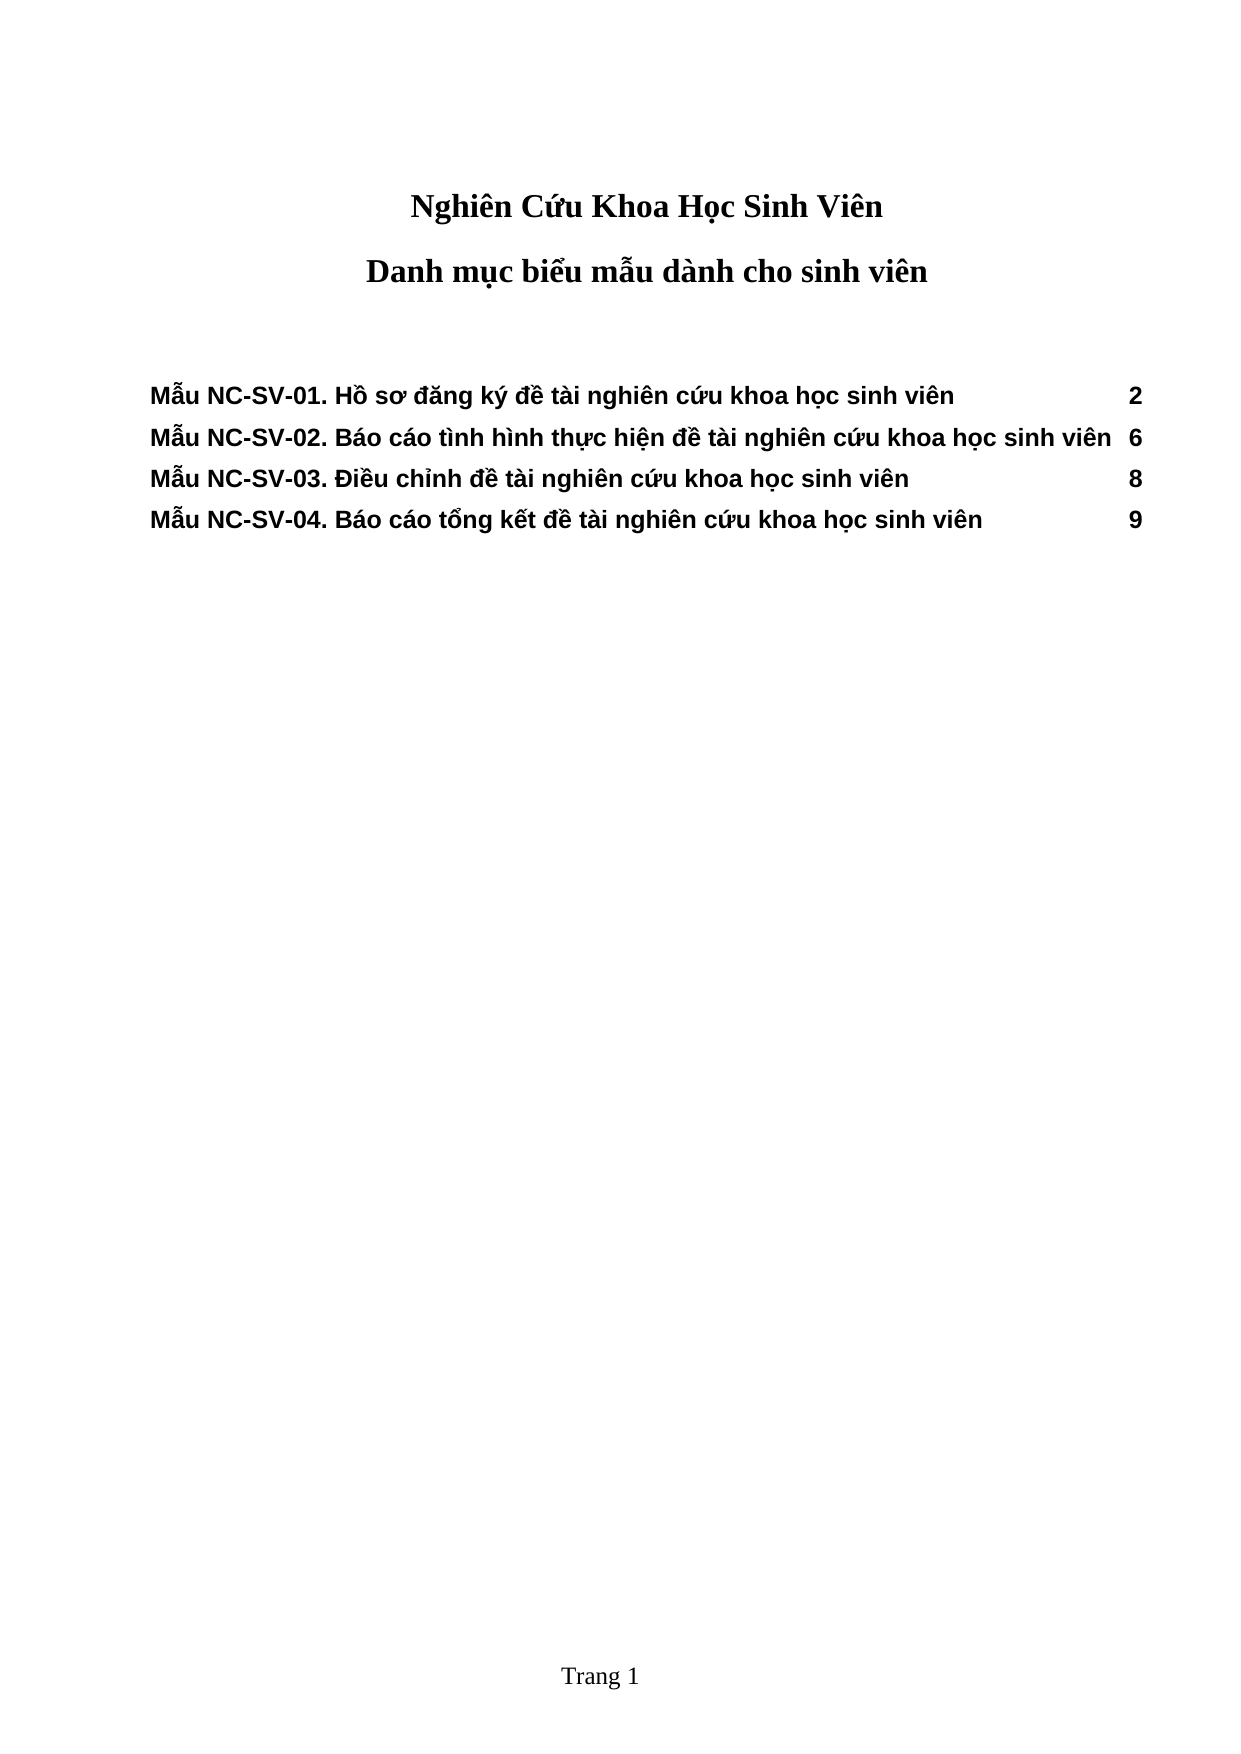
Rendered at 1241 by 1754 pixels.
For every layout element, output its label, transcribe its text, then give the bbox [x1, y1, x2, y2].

text Danh mục biểu mẫu dành cho sinh viên [150, 251, 1144, 290]
text Nghiên Cứu Khoa Học Sinh Viên [150, 187, 1144, 225]
